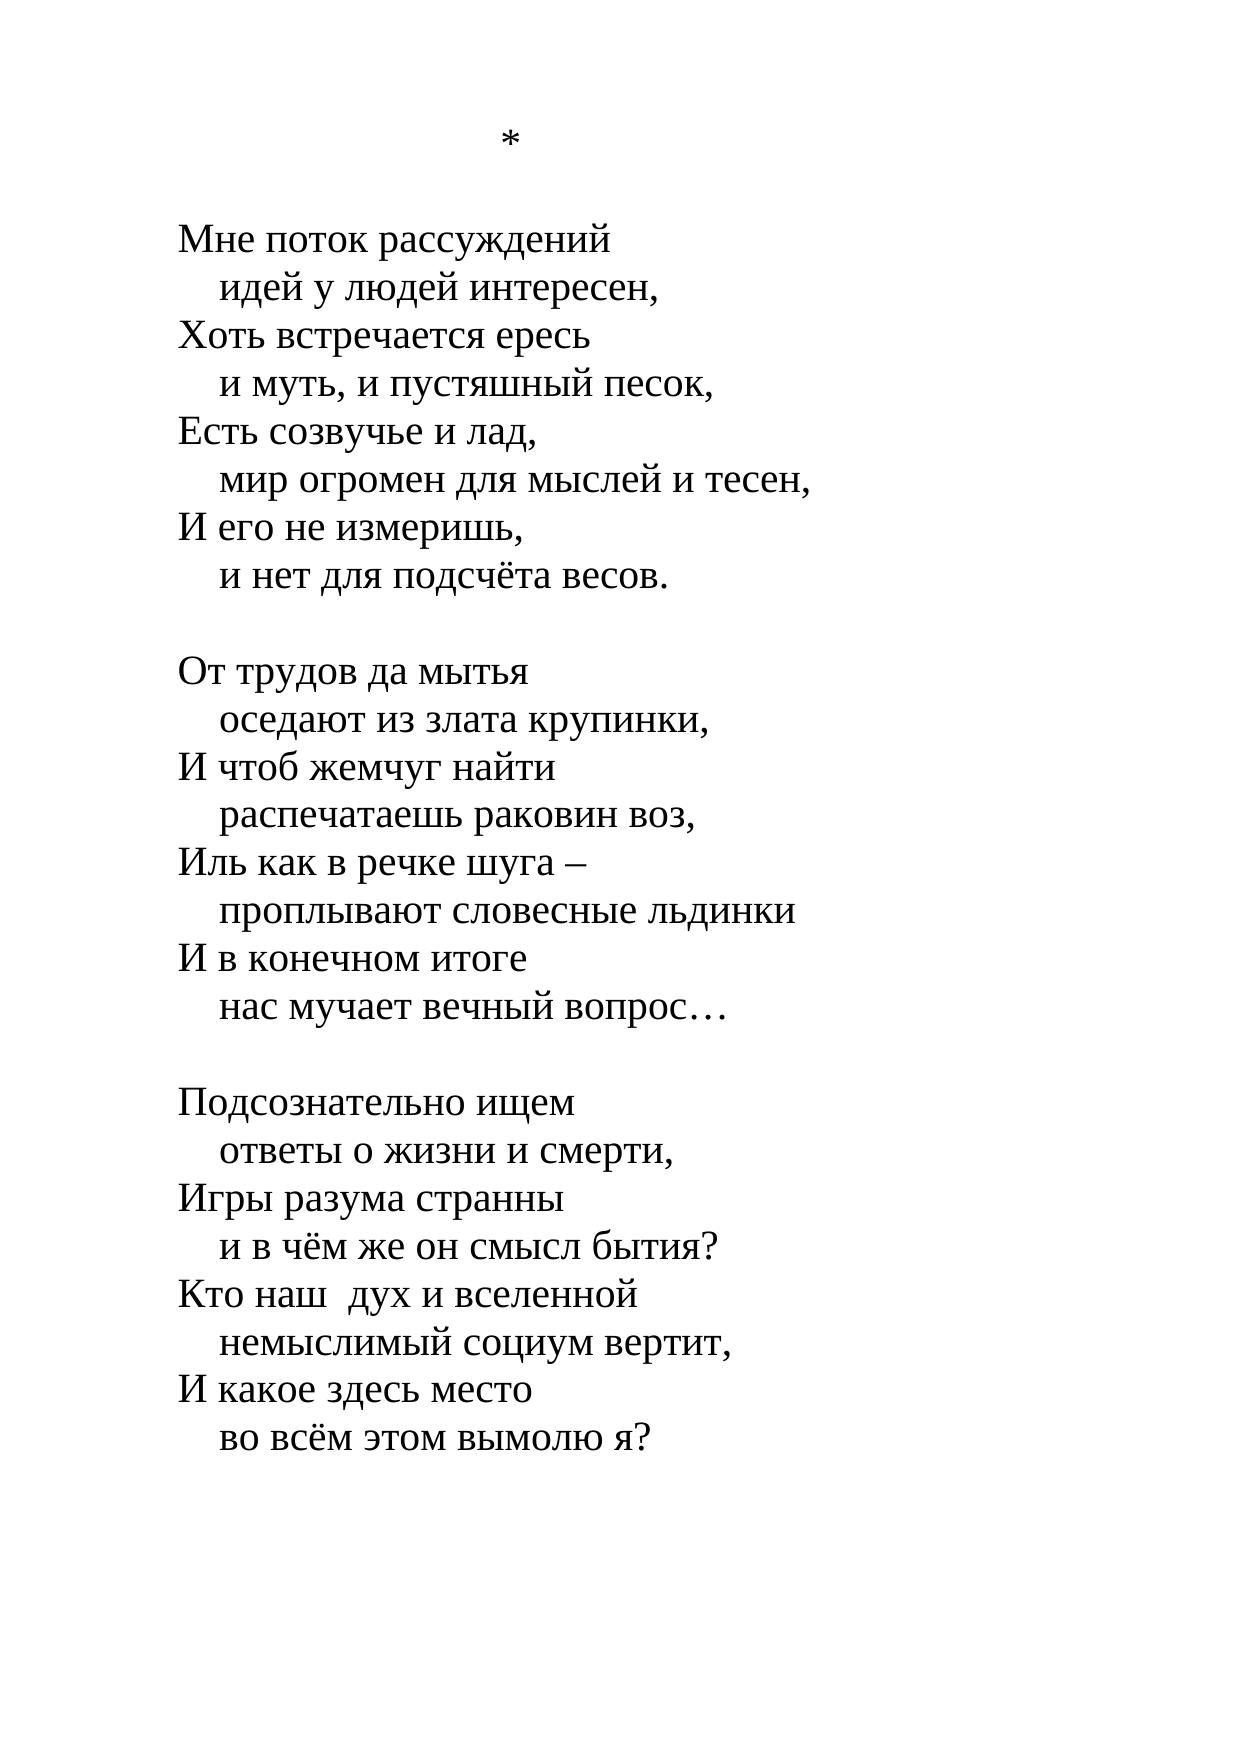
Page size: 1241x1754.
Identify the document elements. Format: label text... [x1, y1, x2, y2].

text Игры разума странны [177, 1172, 1152, 1220]
text идей у людей интересен, [177, 262, 1152, 310]
text нас мучает вечный вопрос… [177, 981, 1152, 1028]
text немыслимый социум вертит, [177, 1316, 1152, 1364]
text Хоть встречается ересь и муть, и пустяшный песок, [177, 310, 1152, 406]
text Мне поток рассуждений [177, 214, 1152, 262]
text И его не измеришь, [177, 501, 1152, 549]
text И чтоб жемчуг найти [177, 741, 1152, 789]
text распечатаешь раковин воз, [177, 789, 1152, 837]
text От трудов да мытья [177, 645, 1152, 693]
text и в чём же он смысл бытия? [177, 1220, 1152, 1268]
text Иль как в речке шуга – [177, 837, 1152, 885]
text ответы о жизни и смерти, [177, 1124, 1152, 1172]
text Кто наш дух и вселенной [177, 1268, 1152, 1316]
text И какое здесь место [177, 1364, 1152, 1412]
text проплывают словесные льдинки [177, 885, 1152, 933]
text во всём этом вымолю я? [177, 1412, 1152, 1460]
text мир огромен для мыслей и тесен, [177, 453, 1152, 501]
text и нет для подсчёта весов. [177, 549, 1152, 597]
text оседают из злата крупинки, [177, 693, 1152, 741]
text Подсознательно ищем [177, 1076, 1152, 1124]
text * [177, 118, 1152, 166]
text И в конечном итоге [177, 933, 1152, 981]
text Есть созвучье и лад, [177, 406, 1152, 453]
